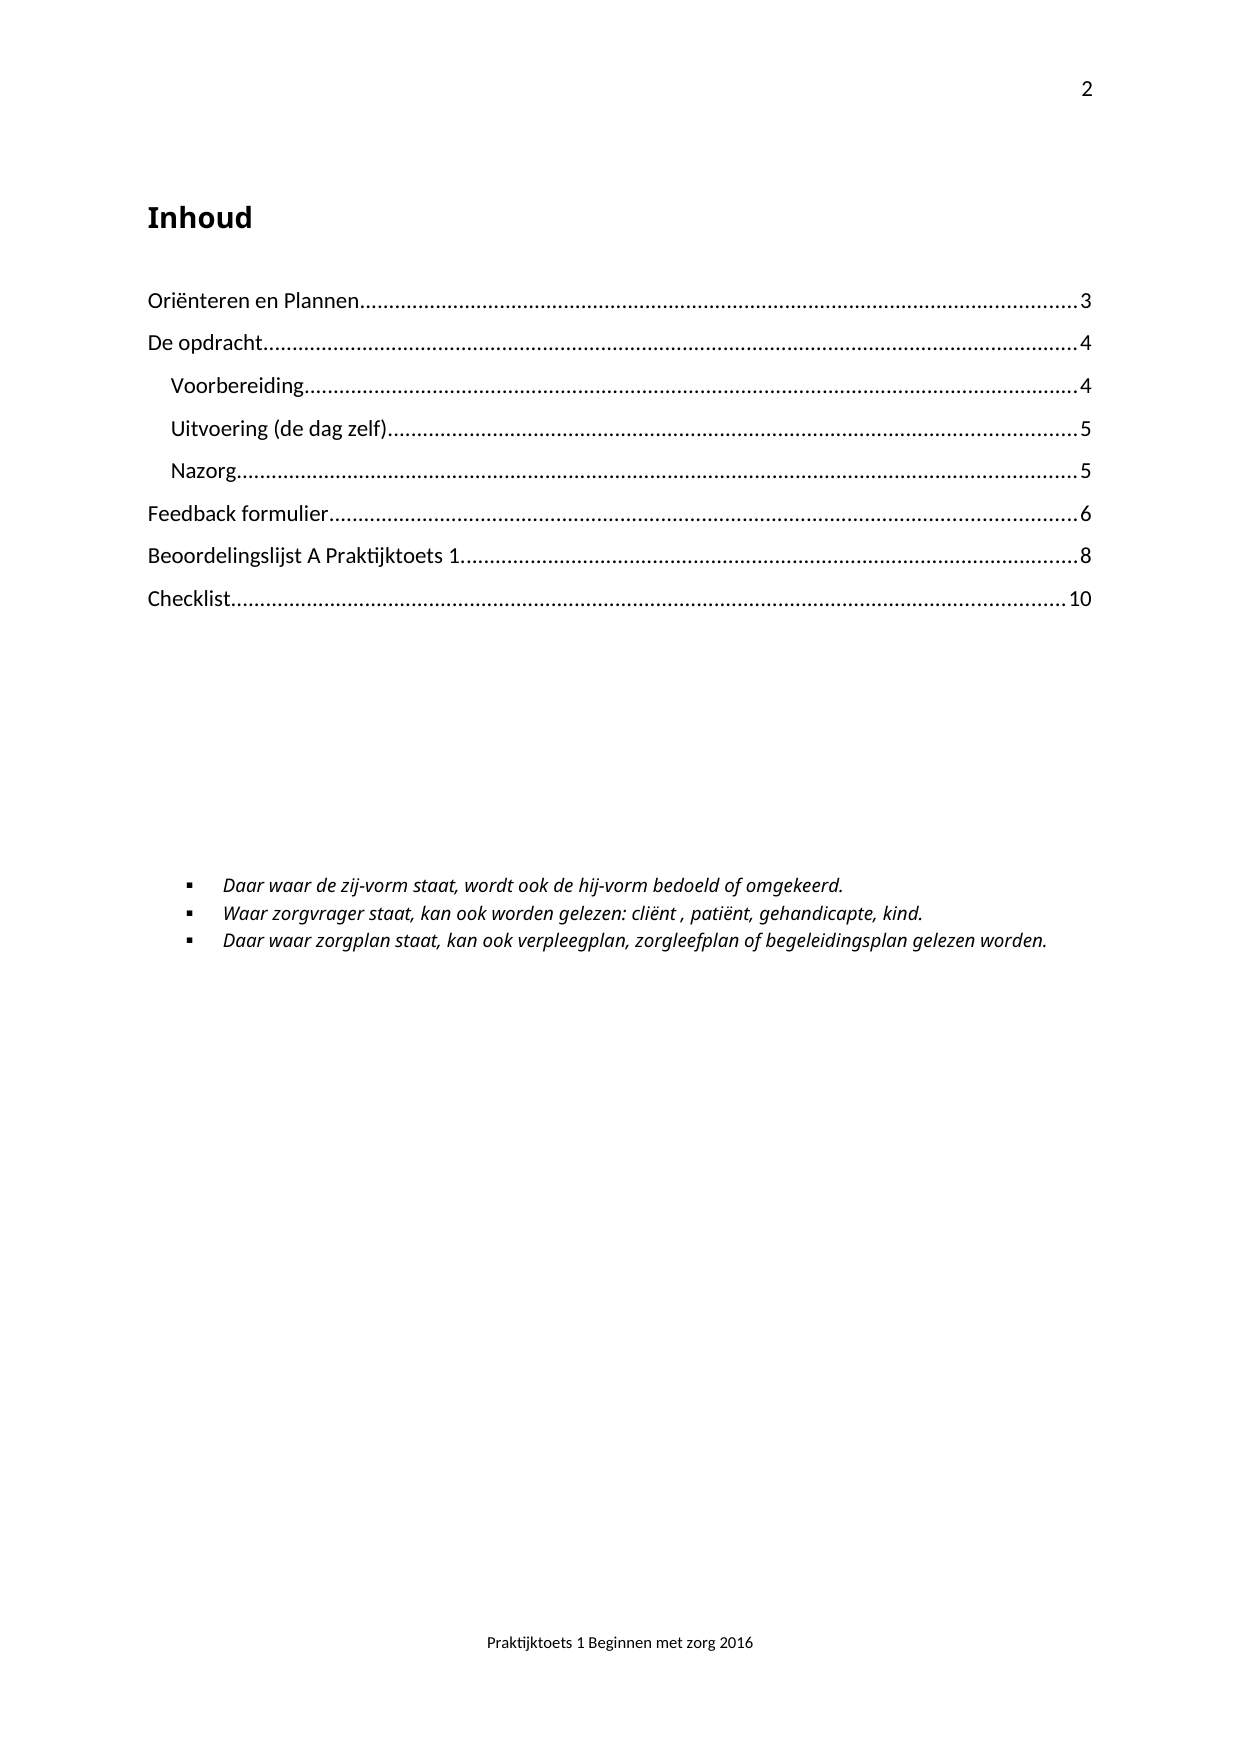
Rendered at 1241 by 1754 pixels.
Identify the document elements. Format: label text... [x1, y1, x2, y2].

list Waar zorgvrager staat, kan ook worden gelezen: cliënt , patiënt, gehandicapte, kind. [185, 900, 1093, 925]
list Daar waar de zij-vorm staat, wordt ook de hij-vorm bedoeld of omgekeerd. [185, 873, 1093, 898]
list Daar waar zorgplan staat, kan ook verpleegplan, zorgleefplan of begeleidingsplan gelezen worden. [185, 927, 1093, 952]
